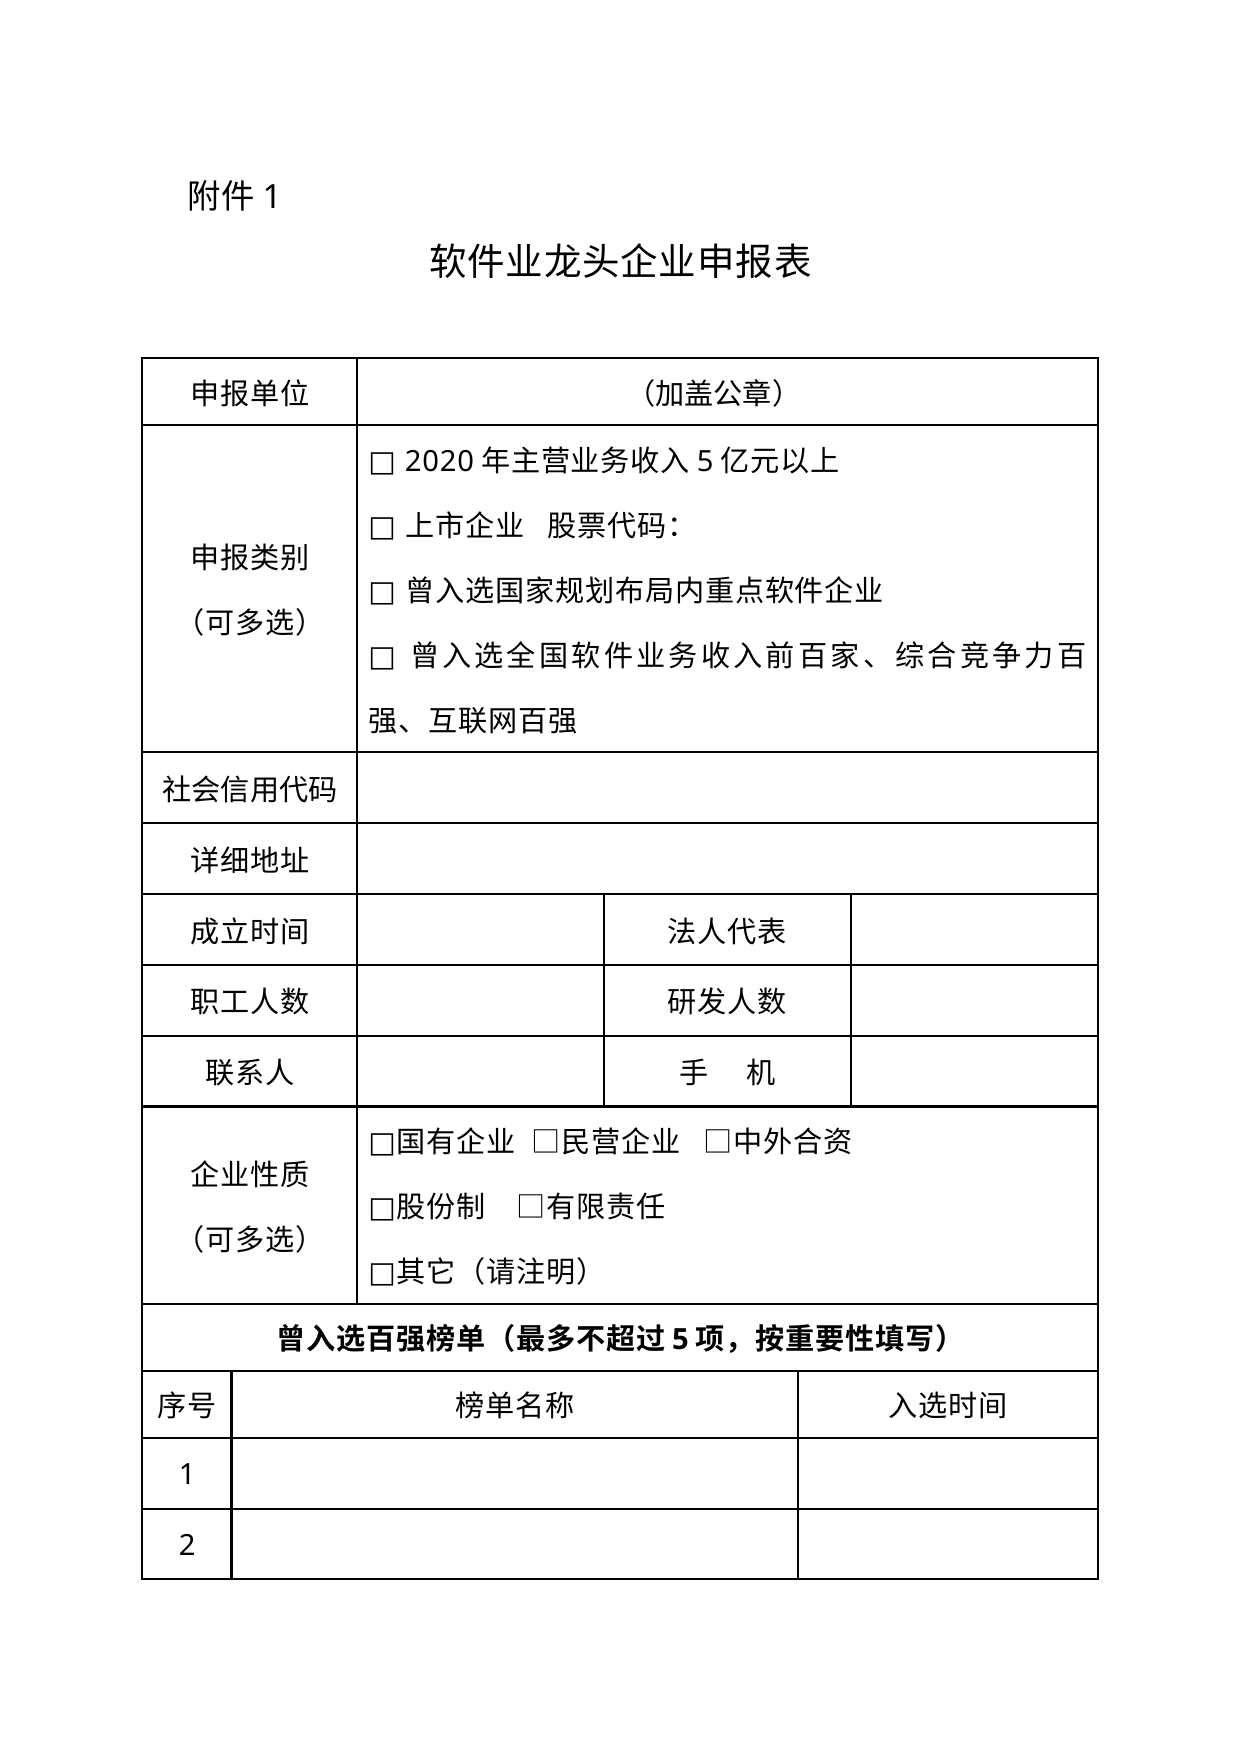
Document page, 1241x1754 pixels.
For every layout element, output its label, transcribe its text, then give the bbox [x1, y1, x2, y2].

table_cell □ 2020年主营业务收入5亿元以上 □ 上市企业 股票代码： □ 曾入选国家规划布局内重点软件企业 □ 曾入选全国软件业务收入前百家、综合竞争力百强、互联网百强 [358, 426, 1097, 751]
table_cell [852, 1037, 1097, 1105]
table_cell 详细地址 [143, 824, 356, 893]
table_cell [358, 1037, 603, 1105]
table_cell [852, 966, 1097, 1034]
table_cell 序号 [143, 1372, 230, 1437]
table_cell [358, 824, 1097, 893]
table_cell 社会信用代码 [143, 753, 356, 822]
table_cell 手 机 [605, 1037, 850, 1105]
table_cell 联系人 [143, 1037, 356, 1105]
table_header 申报单位 [143, 359, 356, 424]
table_cell 入选时间 [799, 1372, 1097, 1437]
table_header （加盖公章） [358, 359, 1097, 424]
table_cell 研发人数 [605, 966, 850, 1034]
table_cell [358, 895, 603, 964]
table_cell 1 [143, 1439, 230, 1507]
table_cell [799, 1439, 1097, 1507]
table_cell 申报类别 （可多选） [143, 426, 356, 751]
table_cell [358, 966, 603, 1034]
table_cell [233, 1439, 797, 1507]
table_cell 企业性质 （可多选） [143, 1108, 356, 1302]
table_cell 职工人数 [143, 966, 356, 1034]
text 附件1 [187, 162, 1053, 227]
table_cell □国有企业 □民营企业 □中外合资 □股份制 □有限责任 □其它（请注明） [358, 1108, 1097, 1302]
table_cell 曾入选百强榜单（最多不超过5项，按重要性填写） [143, 1305, 1097, 1369]
table_cell 2 [143, 1510, 230, 1578]
table_cell [233, 1510, 797, 1578]
table_cell 法人代表 [605, 895, 850, 964]
table_cell [799, 1510, 1097, 1578]
table_cell 榜单名称 [233, 1372, 797, 1437]
text 软件业龙头企业申报表 [187, 227, 1053, 292]
table_cell 成立时间 [143, 895, 356, 964]
table_cell [852, 895, 1097, 964]
table_cell [358, 753, 1097, 822]
